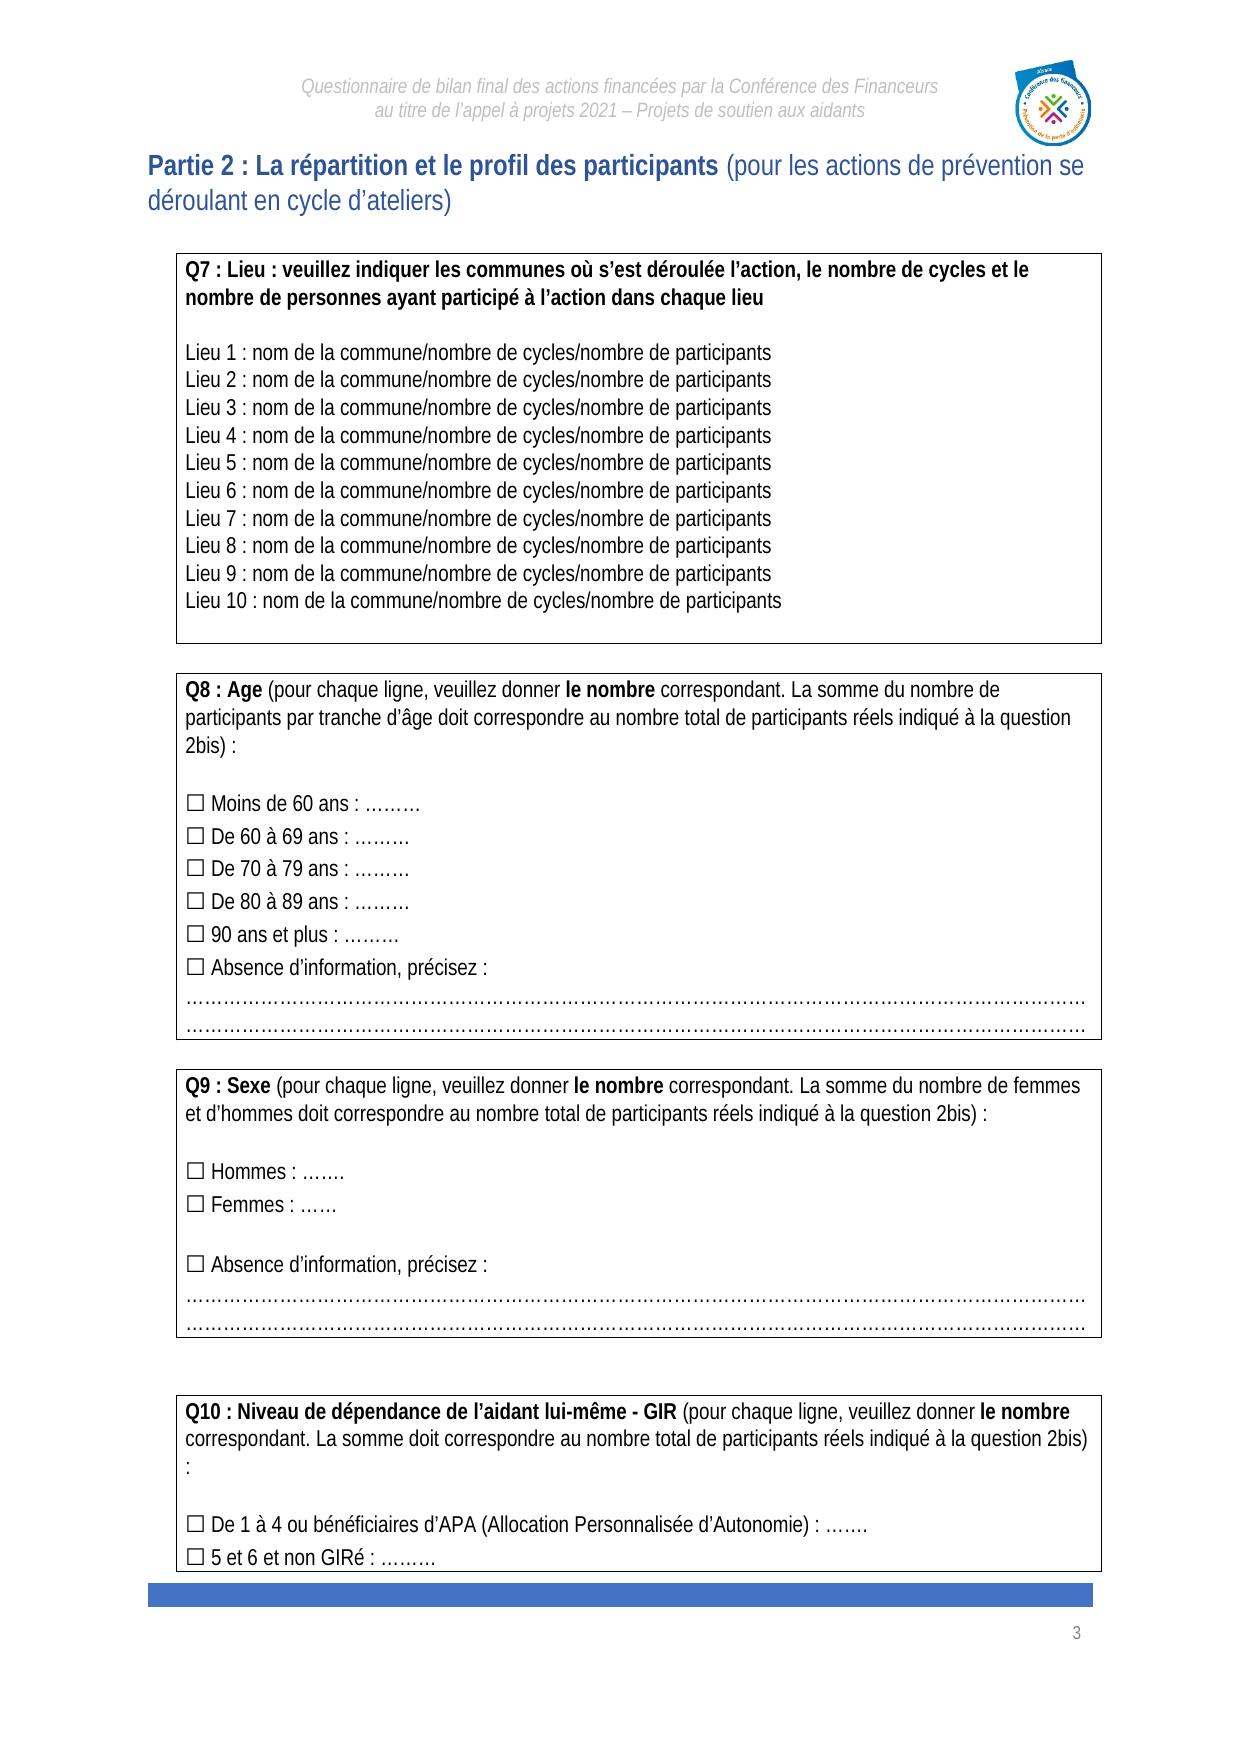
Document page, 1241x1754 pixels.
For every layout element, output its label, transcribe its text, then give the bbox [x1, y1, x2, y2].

text Lieu 4 : nom de la commune/nombre de cycles/nombre de participants [177, 418, 1101, 446]
text Lieu 7 : nom de la commune/nombre de cycles/nombre de participants [177, 501, 1101, 529]
text Absence d’information, précisez : ……………………………………………………………………………………………………………………………………………………………………………………………………………………………………………………………… [177, 1245, 1101, 1337]
text Lieu 10 : nom de la commune/nombre de cycles/nombre de participants [177, 584, 1101, 614]
text Lieu 6 : nom de la commune/nombre de cycles/nombre de participants [177, 474, 1101, 501]
text Q8 : Age (pour chaque ligne, veuillez donner le nombre correspondant. La somme du nombre de participants par tranche d’âge doit correspondre au nombre total de participants réels indiqué à la question 2bis) : [177, 674, 1101, 758]
text Q9 : Sexe (pour chaque ligne, veuillez donner le nombre correspondant. La somme du nombre de femmes et d’hommes doit correspondre au nombre total de participants réels indiqué à la question 2bis) : [177, 1070, 1101, 1126]
text 90 ans et plus : ……… [177, 915, 1101, 948]
text Lieu 5 : nom de la commune/nombre de cycles/nombre de participants [177, 446, 1101, 474]
text 5 et 6 et non GIRé : ……… [177, 1538, 1101, 1571]
picture [1012, 59, 1093, 148]
text De 70 à 79 ans : ……… [177, 849, 1101, 882]
text De 1 à 4 ou bénéficiaires d’APA (Allocation Personnalisée d’Autonomie) : ……. [177, 1505, 1101, 1538]
text Moins de 60 ans : ……… [177, 784, 1101, 816]
text Q7 : Lieu : veuillez indiquer les communes où s’est déroulée l’action, le nombre de cycles et le nombre de personnes ayant participé à l’action dans chaque lieu [177, 254, 1101, 310]
text Lieu 1 : nom de la commune/nombre de cycles/nombre de participants [177, 336, 1101, 363]
text De 60 à 69 ans : ……… [177, 816, 1101, 849]
text Lieu 8 : nom de la commune/nombre de cycles/nombre de participants [177, 529, 1101, 557]
text Absence d’information, précisez : ……………………………………………………………………………………………………………………………………………………………………………………………………………………………………………………………… [177, 948, 1101, 1039]
text Lieu 2 : nom de la commune/nombre de cycles/nombre de participants [177, 363, 1101, 391]
text Partie 2 : La répartition et le profil des participants (pour les actions de prévention se déroulant en cycle d’ateliers) [148, 148, 1093, 216]
text Lieu 3 : nom de la commune/nombre de cycles/nombre de participants [177, 391, 1101, 418]
text Hommes : ……. [177, 1152, 1101, 1185]
text Lieu 9 : nom de la commune/nombre de cycles/nombre de participants [177, 557, 1101, 584]
text Q10 : Niveau de dépendance de l’aidant lui-même - GIR (pour chaque ligne, veuillez donner le nombre correspondant. La somme doit correspondre au nombre total de participants réels indiqué à la question 2bis) : [177, 1396, 1101, 1479]
text Femmes : …… [177, 1185, 1101, 1219]
text De 80 à 89 ans : ……… [177, 882, 1101, 915]
